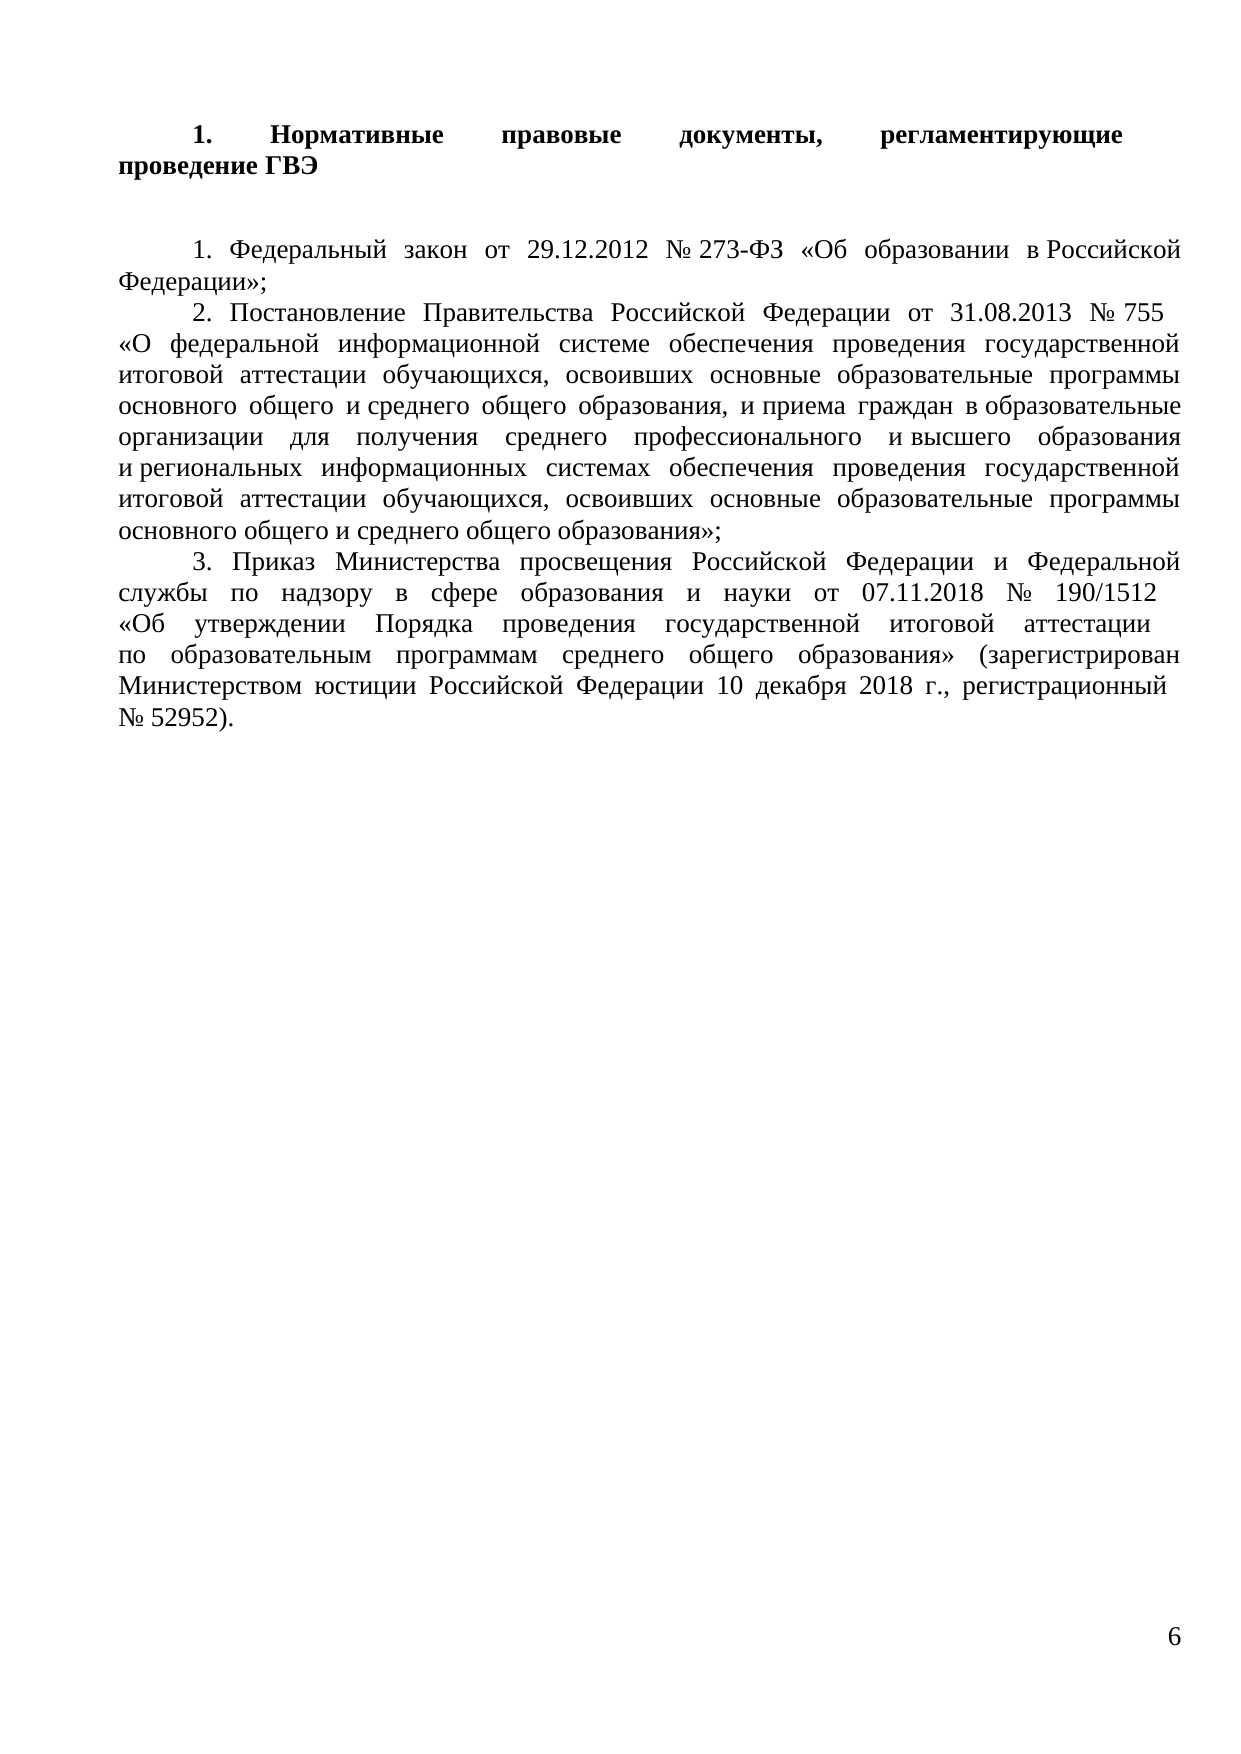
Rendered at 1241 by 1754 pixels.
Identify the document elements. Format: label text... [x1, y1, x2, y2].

text 1. Федеральный закон от 29.12.2012 № 273-ФЗ «Об образовании в Российской Федерации»; [118, 233, 1181, 296]
text 3. Приказ Министерства просвещения Российской Федерации и Федеральной службы по надзору в сфере образования и науки от 07.11.2018 № 190/1512 «Об утверждении Порядка проведения государственной итоговой аттестации по образовательным программам среднего общего образования» (зарегистрирован Министерством юстиции Российской Федерации 10 декабря 2018 г., регистрационный № 52952). [118, 545, 1181, 732]
text 2. Постановление Правительства Российской Федерации от 31.08.2013 № 755 «О федеральной информационной системе обеспечения проведения государственной итоговой аттестации обучающихся, освоивших основные образовательные программы основного общего и среднего общего образования, и приема граждан в образовательные организации для получения среднего профессионального и высшего образования и региональных информационных системах обеспечения проведения государственной итоговой аттестации обучающихся, освоивших основные образовательные программы основного общего и среднего общего образования»; [118, 296, 1181, 545]
subtitle 1. Нормативные правовые документы, регламентирующие проведение ГВЭ [118, 118, 1181, 180]
